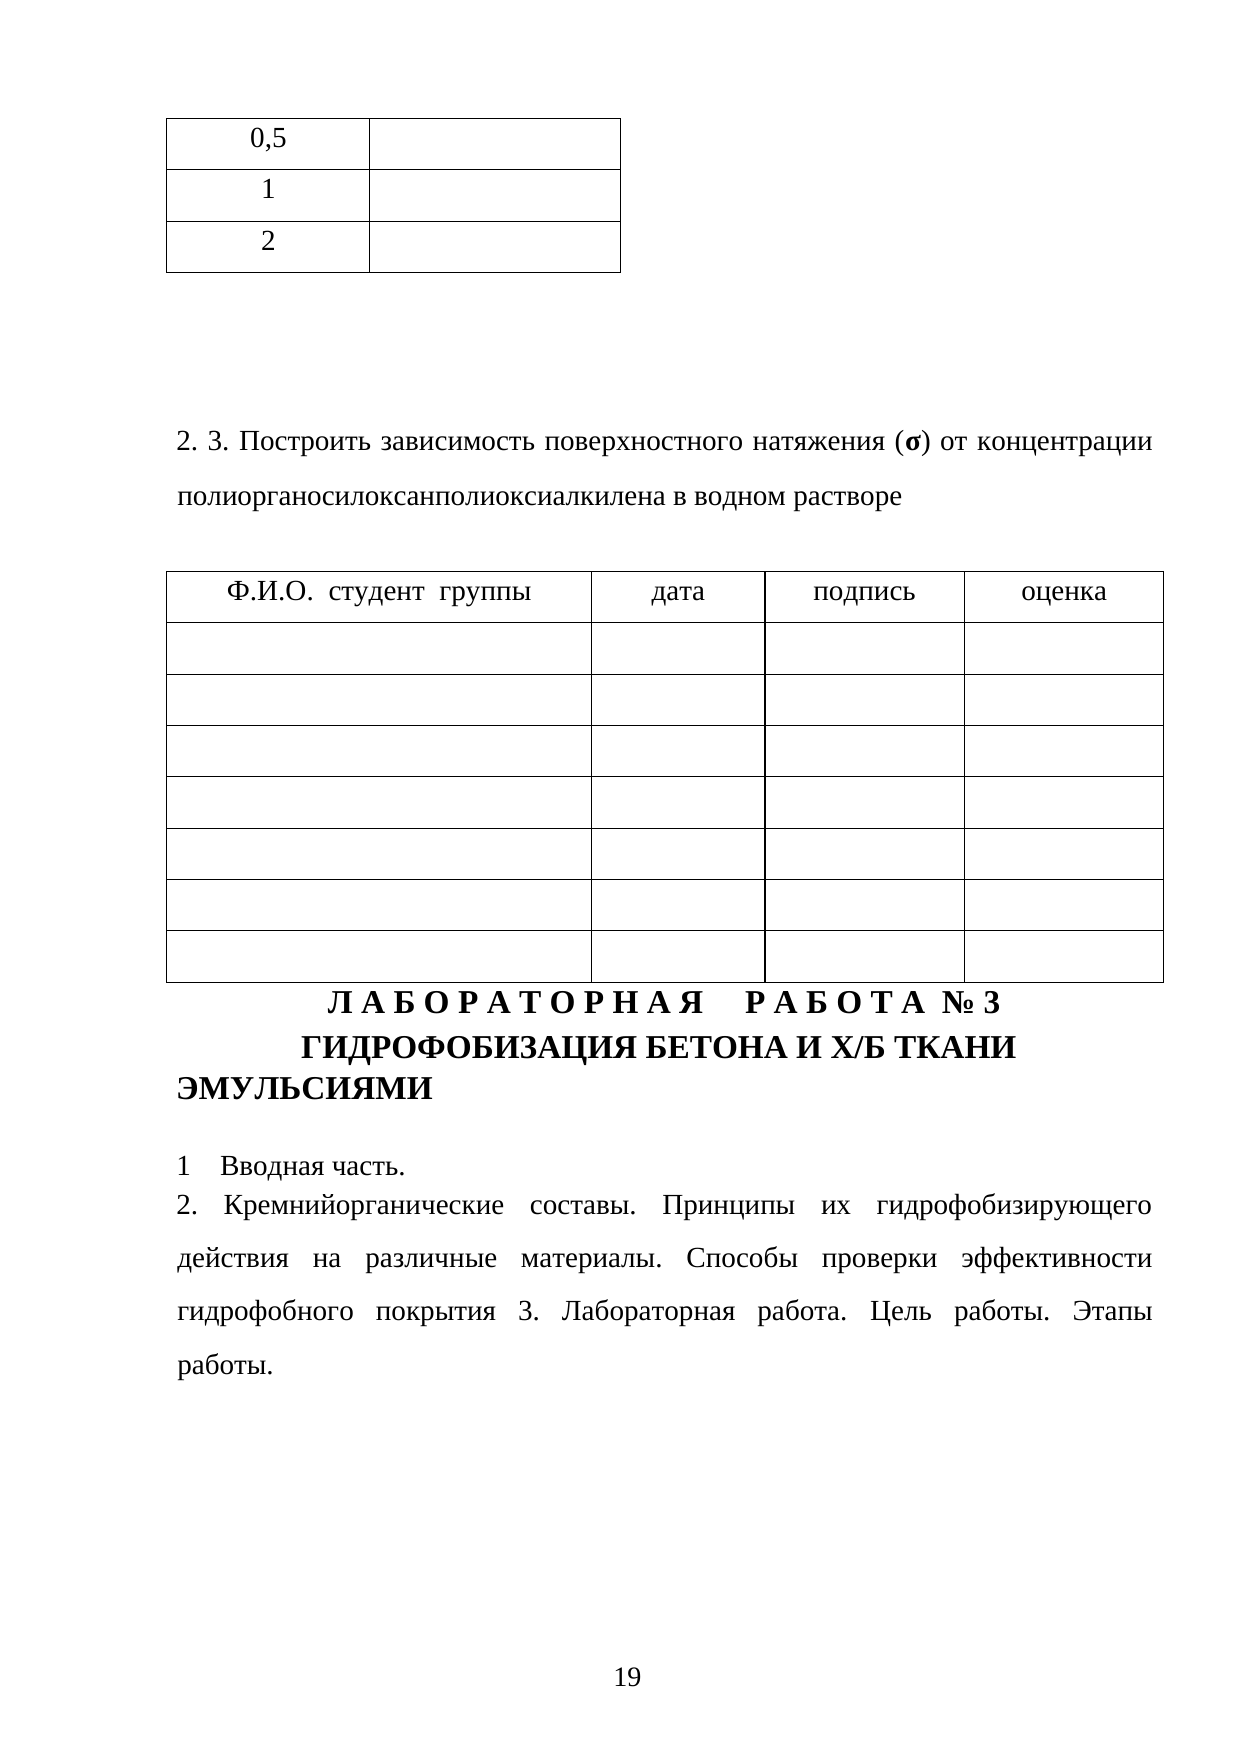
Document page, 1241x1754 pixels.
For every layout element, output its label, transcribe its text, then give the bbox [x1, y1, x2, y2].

table_cell [965, 675, 1163, 725]
table_cell [766, 777, 964, 827]
table_cell [766, 675, 964, 725]
table_cell 1 [167, 170, 369, 221]
table_header оценка [965, 572, 1163, 622]
text ЭМУЛЬСИЯМИ [176, 1068, 1190, 1107]
table_cell [370, 222, 620, 272]
text 1 Вводная часть. [176, 1148, 1153, 1182]
table_cell 2 [167, 222, 369, 272]
table_cell [965, 880, 1163, 930]
table_cell [167, 726, 591, 776]
table_cell [766, 880, 964, 930]
table_header дата [592, 572, 764, 622]
table_cell [167, 675, 591, 725]
text 2. 3. Построить зависимость поверхностного натяжения (σ) от концентрации полиорганосилоксанполиоксиалкилена в водном растворе [176, 423, 1153, 512]
table_cell [766, 623, 964, 673]
table_cell [370, 119, 620, 169]
text ГИДРОФОБИЗАЦИЯ БЕТОНА И Х/Б ТКАНИ [176, 1027, 1190, 1065]
table_cell [592, 623, 764, 673]
table_cell [592, 880, 764, 930]
table_cell [592, 675, 764, 725]
table_cell [167, 829, 591, 879]
table_cell [766, 829, 964, 879]
table_cell [592, 931, 764, 982]
table_cell [370, 170, 620, 221]
table_cell [766, 726, 964, 776]
table_cell [592, 777, 764, 827]
table_cell [965, 726, 1163, 776]
table_cell [592, 829, 764, 879]
table_cell [965, 623, 1163, 673]
table_cell [592, 726, 764, 776]
table_cell [167, 623, 591, 673]
table_header Ф.И.О. студент группы [167, 572, 591, 622]
table_cell 0,5 [167, 119, 369, 169]
text 2. Кремнийорганические составы. Принципы их гидрофобизирующего действия на различные материалы. Способы проверки эффективности гидрофобного покрытия 3. Лабораторная работа. Цель работы. Этапы работы. [176, 1187, 1153, 1380]
table_cell [167, 777, 591, 827]
table_cell [167, 931, 591, 982]
table_header подпись [766, 572, 964, 622]
table_cell [766, 931, 964, 982]
table_cell [167, 880, 591, 930]
table_cell [965, 829, 1163, 879]
table_cell [965, 777, 1163, 827]
table_cell [965, 931, 1163, 982]
subtitle Л А Б О Р А Т О Р Н А Я Р А Б О Т А № 3 [198, 983, 1130, 1021]
